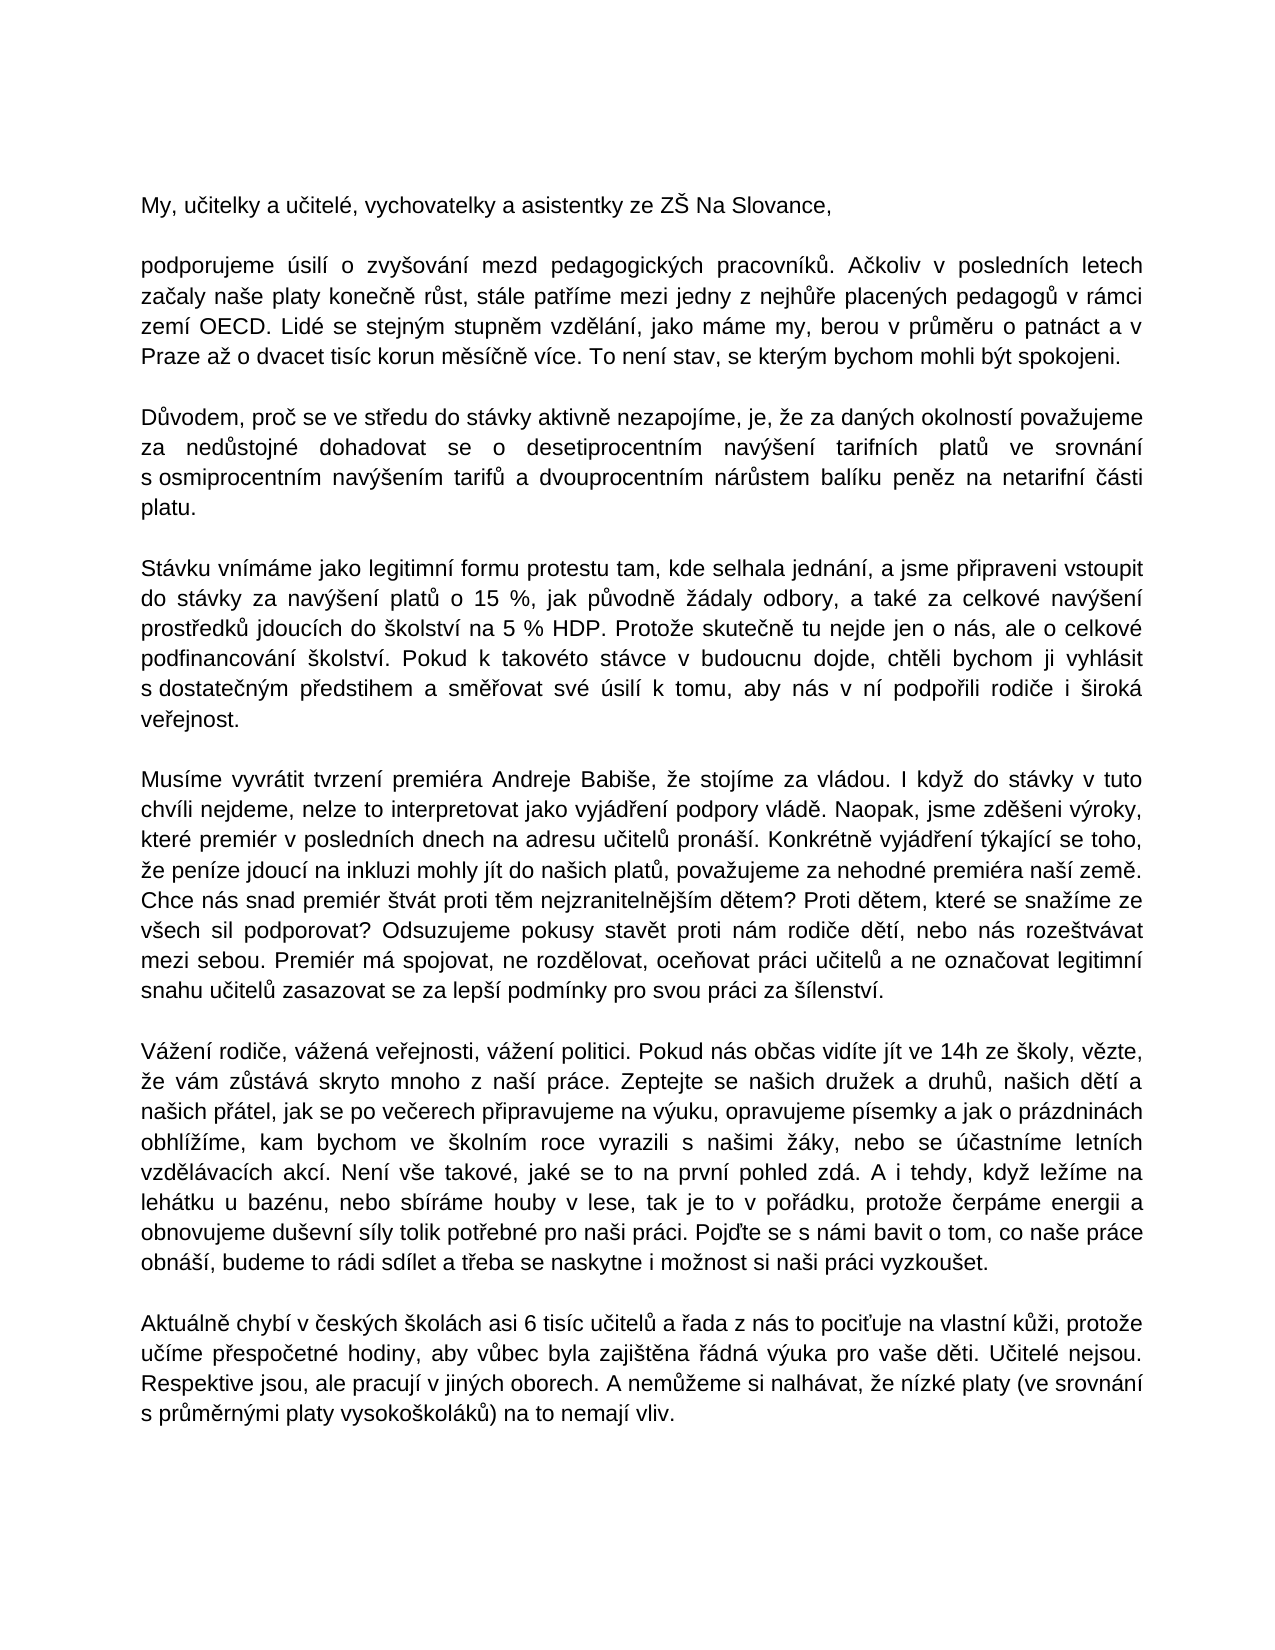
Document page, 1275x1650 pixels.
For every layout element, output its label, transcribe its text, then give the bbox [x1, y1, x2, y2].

text Musíme vyvrátit tvrzení premiéra Andreje Babiše, že stojíme za vládou. I když do stávky v tuto chvíli nejdeme, nelze to interpretovat jako vyjádření podpory vládě. Naopak, jsme zděšeni výroky, které premiér v posledních dnech na adresu učitelů pronáší. Konkrétně vyjádření týkající se toho, že peníze jdoucí na inkluzi mohly jít do našich platů, považujeme za nehodné premiéra naší země. Chce nás snad premiér štvát proti těm nejzranitelnějším dětem? Proti dětem, které se snažíme ze všech sil podporovat? Odsuzujeme pokusy stavět proti nám rodiče dětí, nebo nás rozeštvávat mezi sebou. Premiér má spojovat, ne rozdělovat, oceňovat práci učitelů a ne označovat legitimní snahu učitelů zasazovat se za lepší podmínky pro svou práci za šílenství. [141, 736, 1144, 1004]
text My, učitelky a učitelé, vychovatelky a asistentky ze ZŠ Na Slovance, [141, 192, 1144, 218]
text Stávku vnímáme jako legitimní formu protestu tam, kde selhala jednání, a jsme připraveni vstoupit do stávky za navýšení platů o 15 %, jak původně žádaly odbory, a také za celkové navýšení prostředků jdoucích do školství na 5 % HDP. Protože skutečně tu nejde jen o nás, ale o celkové podfinancování školství. Pokud k takovéto stávce v budoucnu dojde, chtěli bychom ji vyhlásit s dostatečným předstihem a směřovat své úsilí k tomu, aby nás v ní podpořili rodiče i široká veřejnost. [141, 554, 1144, 732]
text Vážení rodiče, vážená veřejnosti, vážení politici. Pokud nás občas vidíte jít ve 14h ze školy, vězte, že vám zůstává skryto mnoho z naší práce. Zeptejte se našich družek a druhů, našich dětí a našich přátel, jak se po večerech připravujeme na výuku, opravujeme písemky a jak o prázdninách obhlížíme, kam bychom ve školním roce vyrazili s našimi žáky, nebo se účastníme letních vzdělávacích akcí. Není vše takové, jaké se to na první pohled zdá. A i tehdy, když ležíme na lehátku u bazénu, nebo sbíráme houby v lese, tak je to v pořádku, protože čerpáme energii a obnovujeme duševní síly tolik potřebné pro naši práci. Pojďte se s námi bavit o tom, co naše práce obnáší, budeme to rádi sdílet a třeba se naskytne i možnost si naši práci vyzkoušet. [141, 1038, 1144, 1276]
text Aktuálně chybí v českých školách asi 6 tisíc učitelů a řada z nás to pociťuje na vlastní kůži, protože učíme přespočetné hodiny, aby vůbec byla zajištěna řádná výuka pro vaše děti. Učitelé nejsou. Respektive jsou, ale pracují v jiných oborech. A nemůžeme si nalhávat, že nízké platy (ve srovnání s průměrnými platy vysokoškoláků) na to nemají vliv. [141, 1279, 1144, 1427]
text Důvodem, proč se ve středu do stávky aktivně nezapojíme, je, že za daných okolností považujeme za nedůstojné dohadovat se o desetiprocentním navýšení tarifních platů ve srovnání s osmiprocentním navýšením tarifů a dvouprocentním nárůstem balíku peněz na netarifní části platu. [141, 373, 1144, 520]
text podporujeme úsilí o zvyšování mezd pedagogických pracovníků. Ačkoliv v posledních letech začaly naše platy konečně růst, stále patříme mezi jedny z nejhůře placených pedagogů v rámci zemí OECD. Lidé se stejným stupněm vzdělání, jako máme my, berou v průměru o patnáct a v Praze až o dvacet tisíc korun měsíčně více. To není stav, se kterým bychom mohli být spokojeni. [141, 252, 1144, 369]
